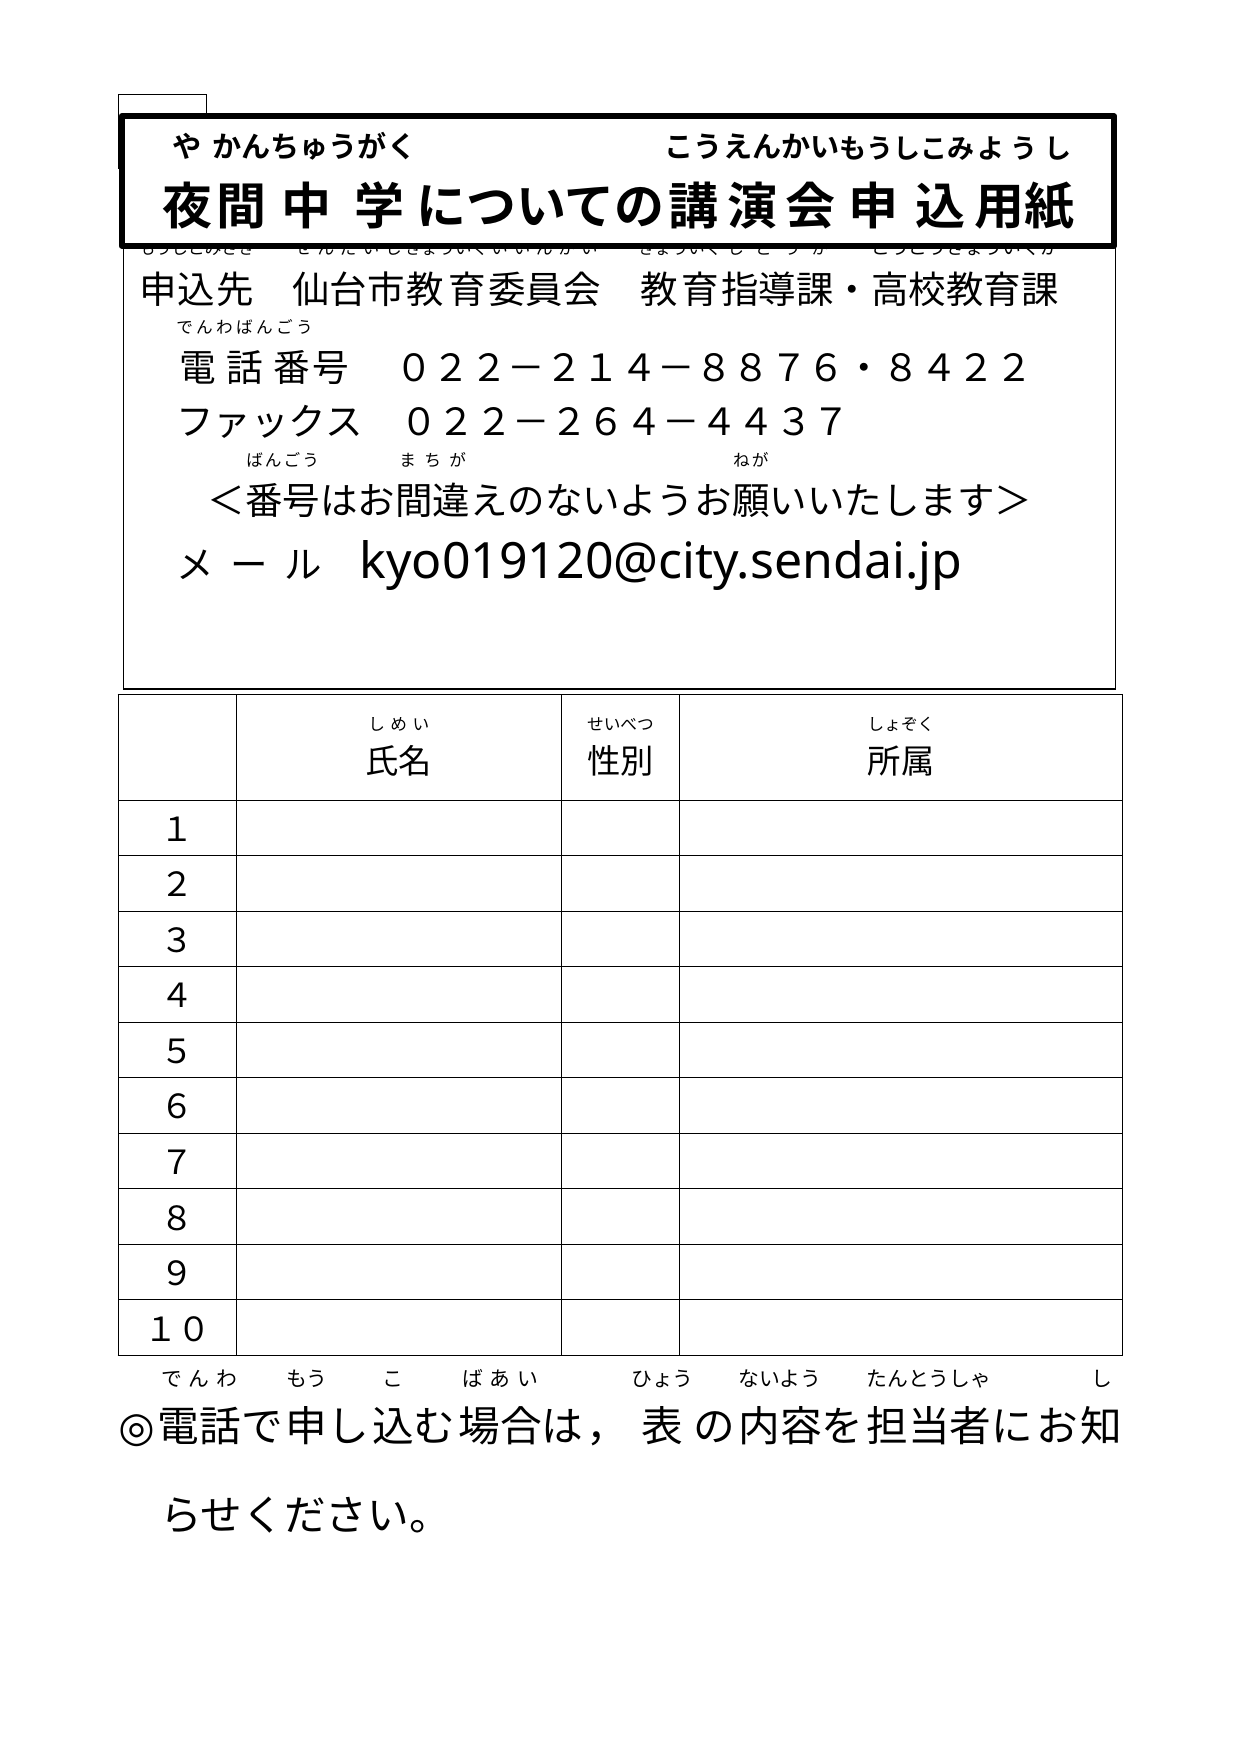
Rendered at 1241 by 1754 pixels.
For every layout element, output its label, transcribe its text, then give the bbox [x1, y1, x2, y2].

table_cell [237, 1078, 561, 1133]
table_cell [680, 1134, 1122, 1188]
table_cell [562, 1189, 679, 1244]
table_cell [562, 1245, 679, 1299]
table_cell [562, 967, 679, 1022]
table_cell ６ [119, 1078, 236, 1133]
table_cell [680, 856, 1122, 911]
table_cell [680, 967, 1122, 1022]
table_cell ５ [119, 1023, 236, 1077]
table_cell [562, 801, 679, 855]
table_cell ９ [119, 1245, 236, 1299]
table_cell １ [119, 801, 236, 855]
table_cell [562, 912, 679, 966]
table_cell ８ [119, 1189, 236, 1244]
table_cell [237, 1189, 561, 1244]
table_header [680, 695, 1122, 799]
table_cell [237, 1245, 561, 1299]
table_cell ３ [119, 912, 236, 966]
table_cell [237, 1023, 561, 1077]
table_cell ７ [119, 1134, 236, 1188]
table_cell [680, 1245, 1122, 1299]
table_cell [237, 856, 561, 911]
table_cell [680, 801, 1122, 855]
table_cell [237, 967, 561, 1022]
table_cell ４ [119, 967, 236, 1022]
table_cell [680, 1189, 1122, 1244]
table_cell [562, 1023, 679, 1077]
table_header [562, 695, 679, 799]
table_cell １０ [119, 1300, 236, 1355]
table_cell [562, 856, 679, 911]
table_cell [562, 1078, 679, 1133]
table_cell [680, 1023, 1122, 1077]
table_cell [680, 912, 1122, 966]
text ◎でしむは，のをにおらせください。 [118, 1356, 1122, 1565]
table_cell [562, 1300, 679, 1355]
table_cell [237, 1300, 561, 1355]
table_cell [237, 1134, 561, 1188]
table_cell [680, 1300, 1122, 1355]
table_cell [237, 912, 561, 966]
table_cell [680, 1078, 1122, 1133]
table_cell ２ [119, 856, 236, 911]
table_cell [562, 1134, 679, 1188]
table_cell [237, 801, 561, 855]
table_header [237, 695, 561, 799]
table_header [119, 695, 236, 799]
